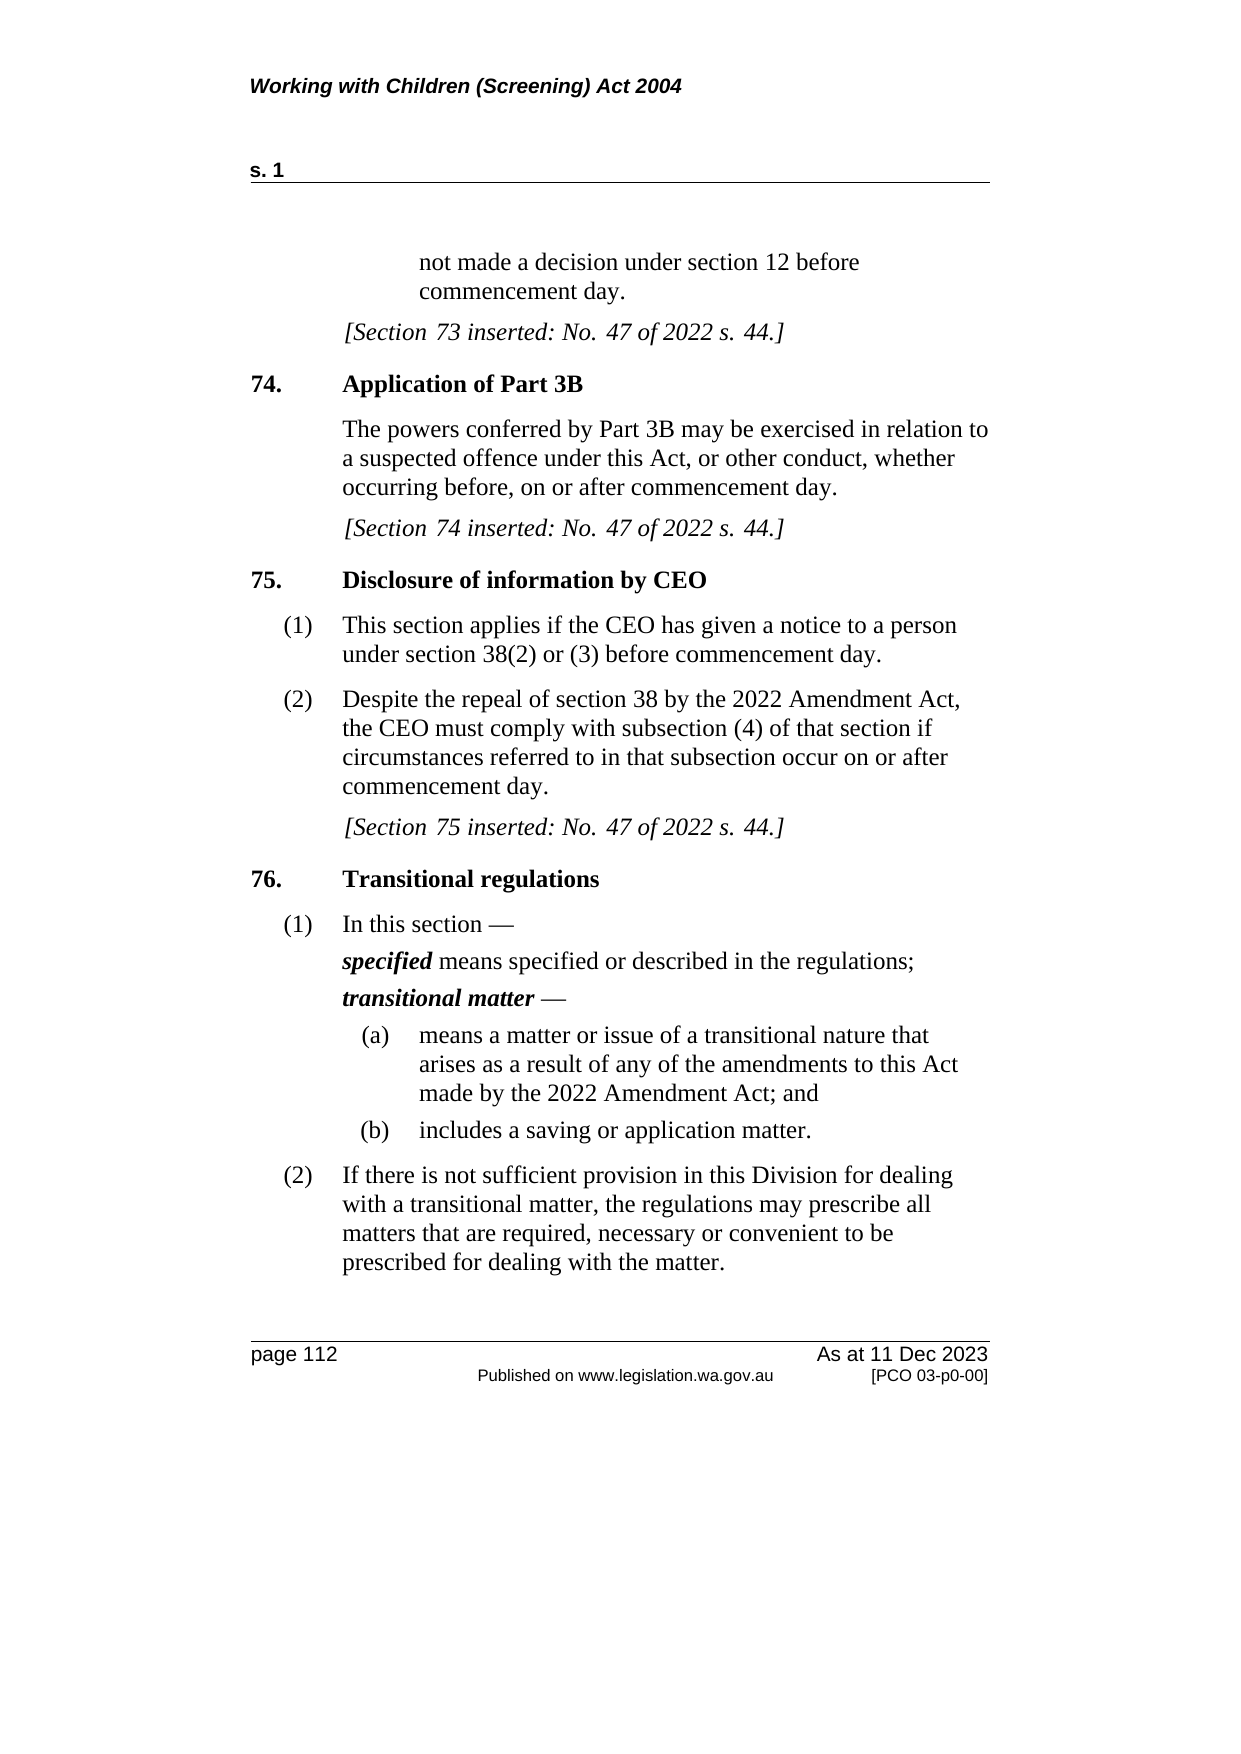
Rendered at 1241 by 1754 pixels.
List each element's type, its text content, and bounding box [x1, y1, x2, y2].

text The powers conferred by Part 3B may be exercised in relation to a suspected offence under this Act, or other conduct, whether occurring before, on or after commencement day. [251, 414, 990, 501]
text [251, 247, 990, 305]
text (b) includes a saving or application matter. [251, 1115, 990, 1144]
text (1) In this section — [251, 909, 990, 938]
text [Section 73 inserted: No. 47 of 2022 s. 44.] [251, 317, 990, 346]
subtitle 74. Application of Part 3B [251, 369, 990, 398]
text transitional matter — [251, 983, 990, 1012]
text (2) Despite the repeal of section 38 by the 2022 Amendment Act, the CEO must comply with subsection (4) of that section if circumstances referred to in that subsection occur on or after commencement day. [251, 684, 990, 799]
text (1) This section applies if the CEO has given a notice to a person under section 38(2) or (3) before commencement day. [251, 610, 990, 668]
subtitle 75. Disclosure of information by CEO [251, 565, 990, 594]
text [Section 74 inserted: No. 47 of 2022 s. 44.] [251, 513, 990, 542]
text specified means specified or described in the regulations; [251, 946, 990, 975]
text (a) means a matter or issue of a transitional nature that arises as a result of any of the amendments to this Act made by the 2022 Amendment Act; and [251, 1020, 990, 1107]
text (2) If there is not sufficient provision in this Division for dealing with a transitional matter, the regulations may prescribe all matters that are required, necessary or convenient to be prescribed for dealing with the matter. [251, 1160, 990, 1275]
text [Section 75 inserted: No. 47 of 2022 s. 44.] [251, 812, 990, 841]
subtitle 76. Transitional regulations [251, 864, 990, 892]
